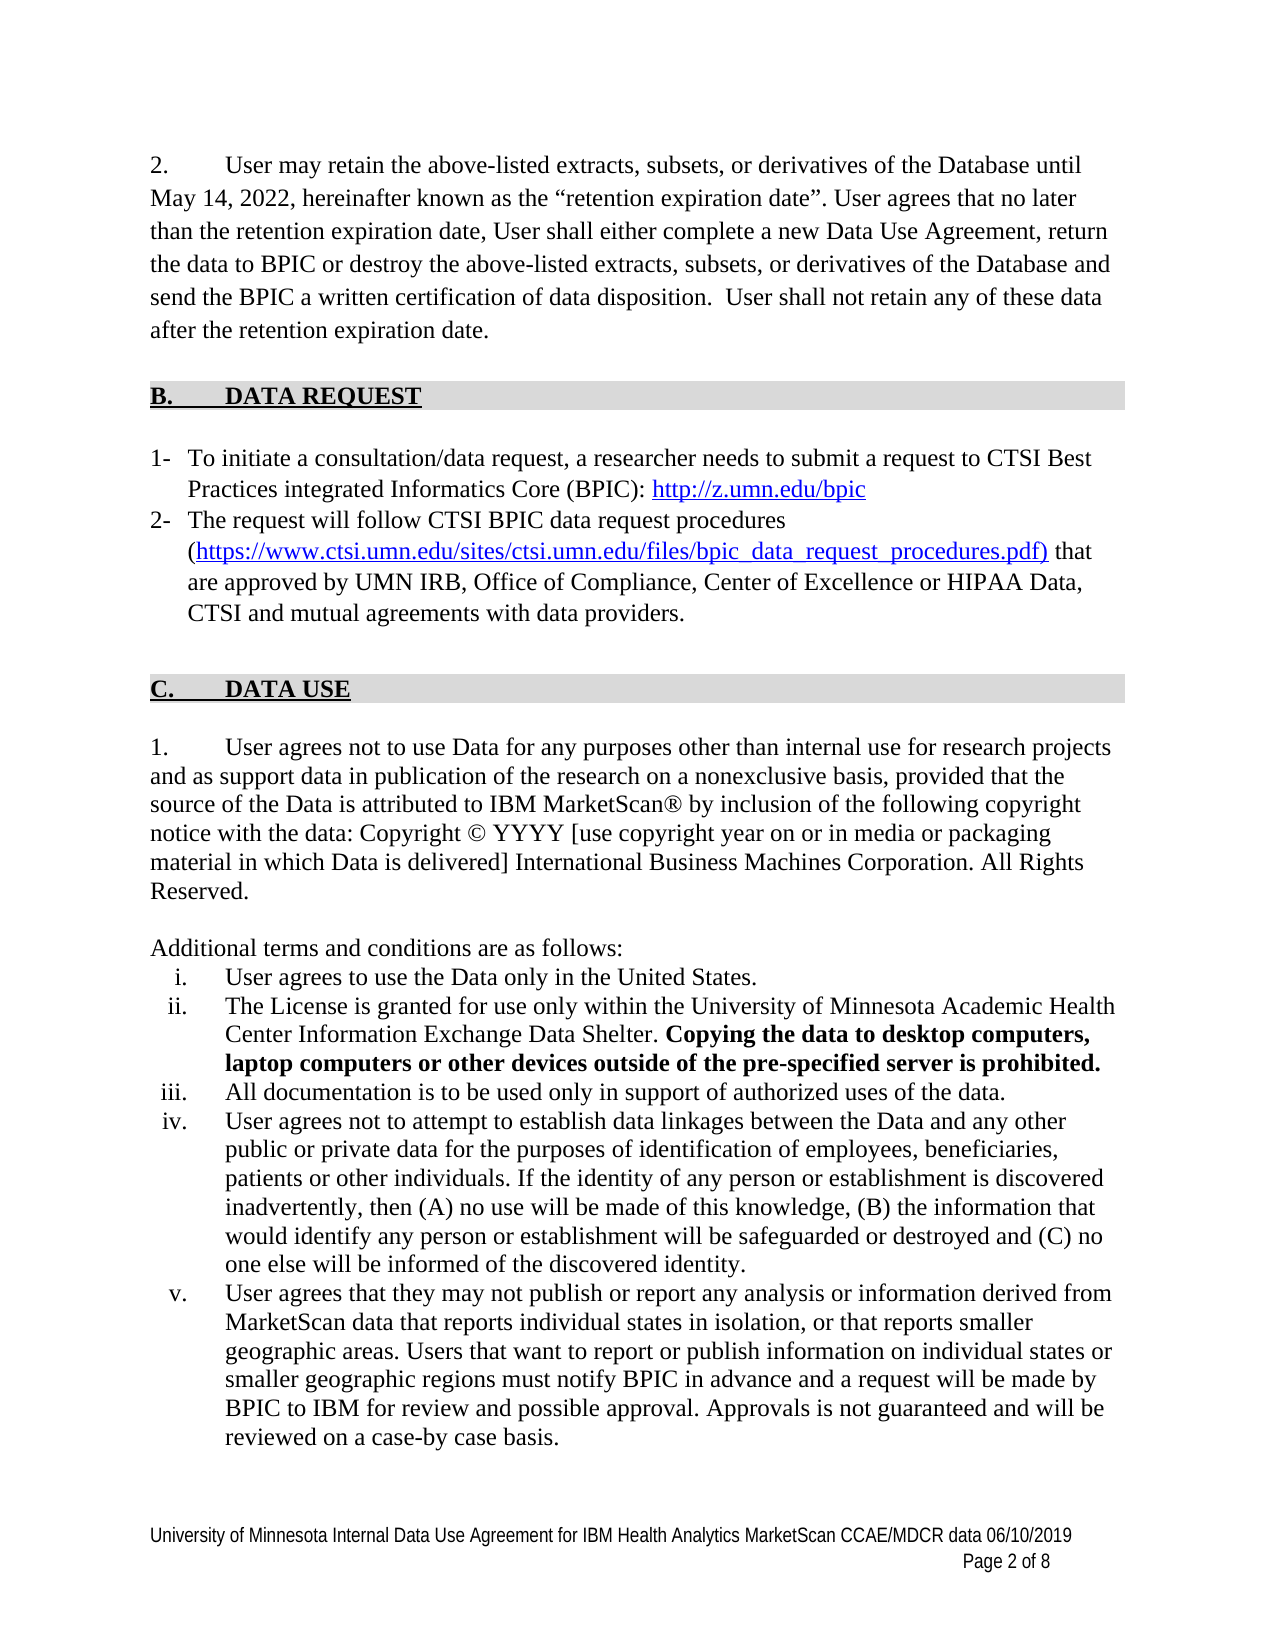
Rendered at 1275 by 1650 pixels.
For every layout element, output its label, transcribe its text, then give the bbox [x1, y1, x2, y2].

text 1. User agrees not to use Data for any purposes other than internal use for research projects and as support data in publication of the research on a nonexclusive basis, provided that the source of the Data is attributed to IBM MarketScan® by inclusion of the following copyright notice with the data: Copyright © YYYY [use copyright year on or in media or packaging material in which Data is delivered] International Business Machines Corporation. All Rights Reserved. [150, 732, 1125, 904]
list User agrees to use the Data only in the United States. [187, 962, 1125, 991]
list User agrees that they may not publish or report any analysis or information derived from MarketScan data that reports individual states in isolation, or that reports smaller geographic areas. Users that want to report or publish information on individual states or smaller geographic regions must notify BPIC in advance and a request will be made by BPIC to IBM for review and possible approval. Approvals is not guaranteed and will be reviewed on a case-by case basis. [187, 1278, 1125, 1451]
text Additional terms and conditions are as follows: [150, 933, 1125, 962]
list The License is granted for use only within the University of Minnesota Academic Health Center Information Exchange Data Shelter. Copying the data to desktop computers, laptop computers or other devices outside of the pre-specified server is prohibited. [187, 991, 1125, 1077]
text 2. User may retain the above-listed extracts, subsets, or derivatives of the Database until May 14, 2022, hereinafter known as the “retention expiration date”. User agrees that no later than the retention expiration date, User shall either complete a new Data Use Agreement, return the data to BPIC or destroy the above-listed extracts, subsets, or derivatives of the Database and send the BPIC a written certification of data disposition. User shall not retain any of these data after the retention expiration date. [150, 150, 1125, 344]
list User agrees not to attempt to establish data linkages between the Data and any other public or private data for the purposes of identification of employees, beneficiaries, patients or other individuals. If the identity of any person or establishment is discovered inadvertently, then (A) no use will be made of this knowledge, (B) the information that would identify any person or establishment will be safeguarded or destroyed and (C) no one else will be informed of the discovered identity. [187, 1106, 1125, 1278]
list The request will follow CTSI BPIC data request procedures (https://www.ctsi.umn.edu/sites/ctsi.umn.edu/files/bpic_data_request_procedures.pdf) that are approved by UMN IRB, Office of Compliance, Center of Excellence or HIPAA Data, CTSI and mutual agreements with data providers. [150, 505, 1125, 627]
list All documentation is to be used only in support of authorized uses of the data. [187, 1077, 1125, 1106]
text C. DATA USE [150, 674, 1125, 703]
list To initiate a consultation/data request, a researcher needs to submit a request to CTSI Best Practices integrated Informatics Core (BPIC): http://z.umn.edu/bpic [150, 443, 1125, 503]
text B. DATA REQUEST [150, 381, 1125, 410]
